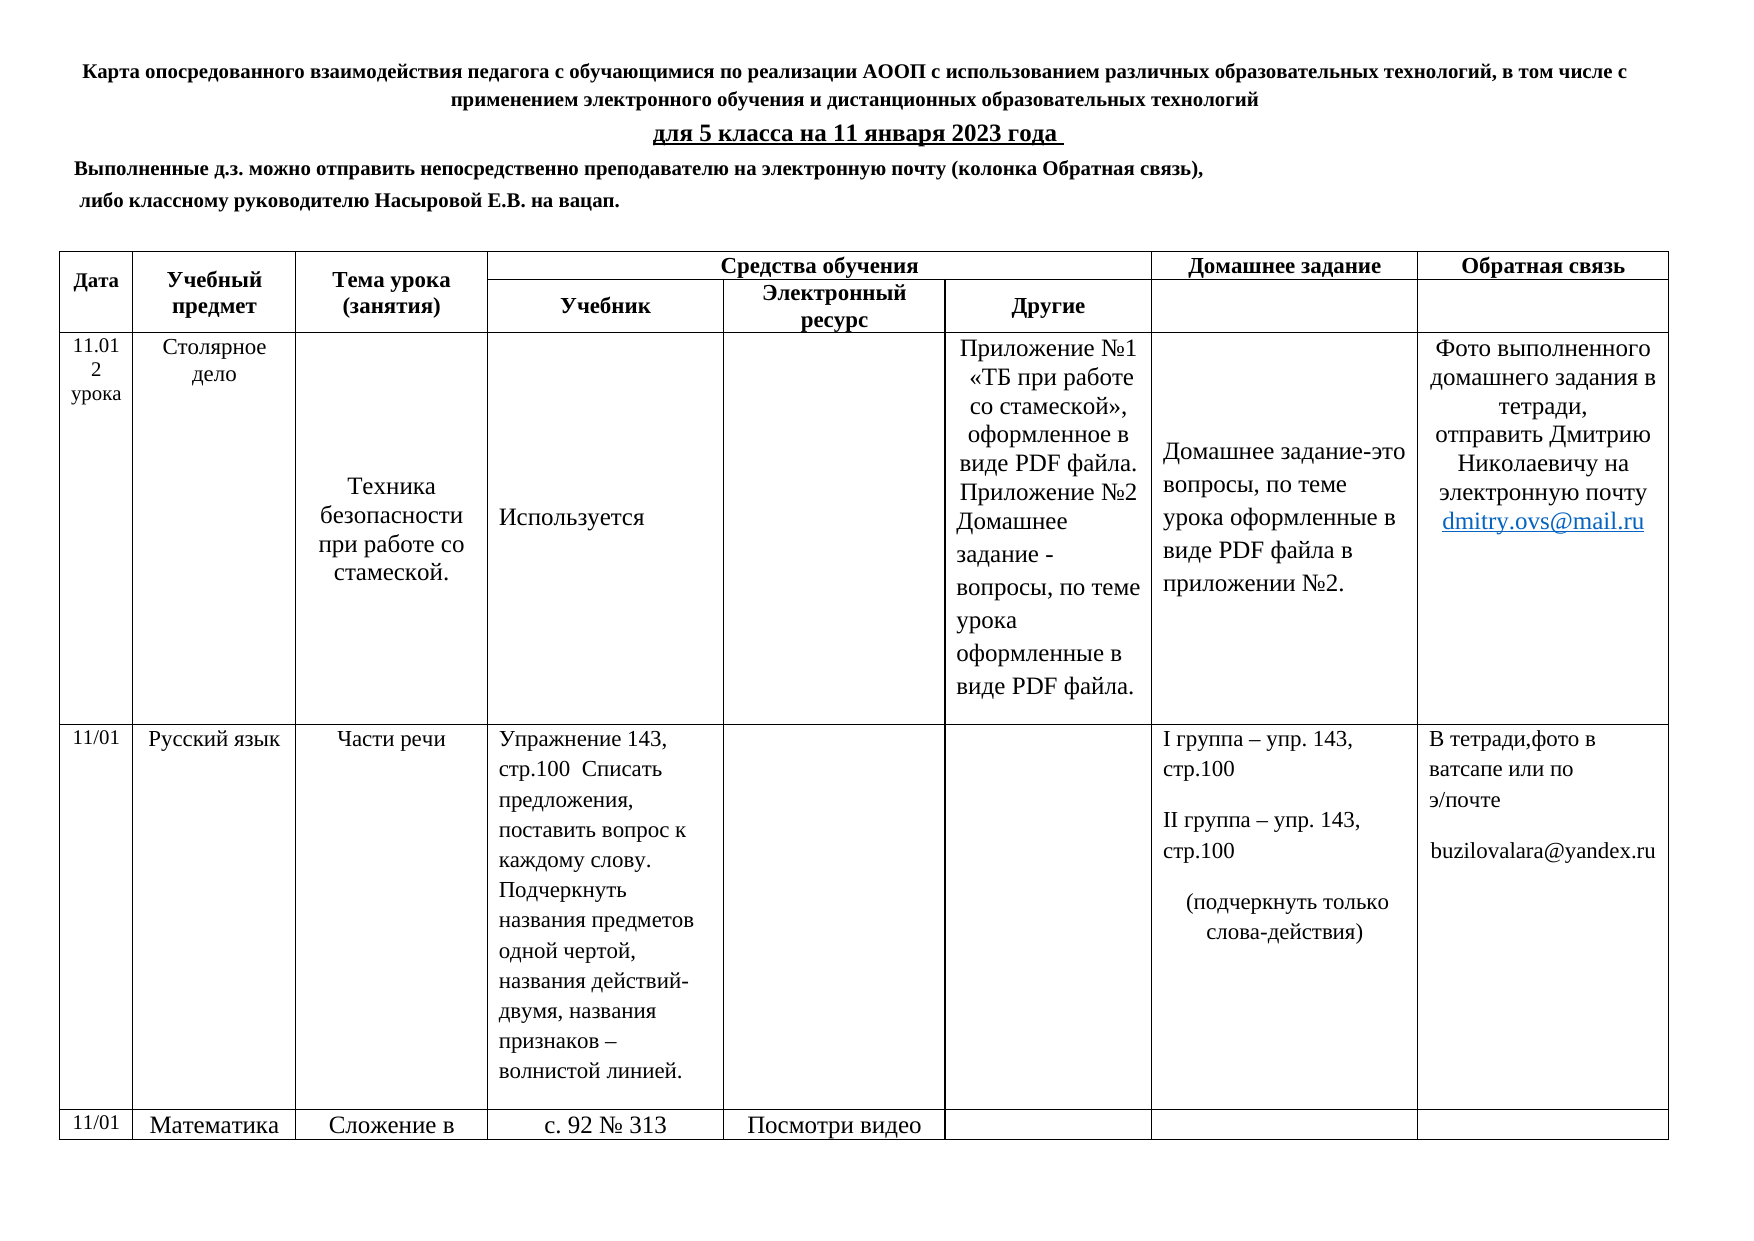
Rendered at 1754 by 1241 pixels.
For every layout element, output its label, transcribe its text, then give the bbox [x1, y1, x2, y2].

table_cell Столярное дело [133, 333, 295, 724]
table_header Обратная связь [1418, 252, 1668, 278]
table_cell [724, 1110, 944, 1138]
table_cell Другие [946, 280, 1151, 332]
table_header Тема урока (занятия) [296, 252, 487, 332]
table_cell [1418, 280, 1668, 332]
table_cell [488, 1110, 723, 1138]
table_cell [1418, 1110, 1668, 1138]
table_header Средства обучения [488, 252, 1151, 278]
table_cell Части речи [296, 725, 487, 1109]
table_cell Электронный ресурс [724, 280, 944, 332]
table_cell [1152, 1110, 1417, 1138]
table_cell I группа – упр. 143, стр.100 II группа – упр. 143, стр.100 (подчеркнуть только слова-действия) [1152, 725, 1417, 1109]
table_header Учебный предмет [133, 252, 295, 332]
text Карта опосредованного взаимодействия педагога с обучающимися по реализации АООП с использованием различных образовательных технологий, в том числе с применением электронного обучения и дистанционных образовательных технологий [74, 59, 1636, 111]
table_cell Упражнение 143, стр.100 Списать предложения, поставить вопрос к каждому слову. Подчеркнуть названия предметов одной чертой, названия действий-двумя, названия признаков – волнистой линией. [488, 725, 723, 1109]
table_cell Учебник [488, 280, 723, 332]
table_cell Математика [133, 1110, 295, 1138]
table_cell Приложение №1 «ТБ при работе со стамеской», оформленное в виде PDF файла. Приложение №2 Домашнее задание - вопросы, по теме урока оформленные в виде PDF файла. [946, 333, 1151, 724]
table_cell [724, 725, 944, 1109]
table_cell Используется [488, 333, 723, 724]
text для 5 класса на 11 января 2023 года [74, 118, 1636, 147]
table_cell [1152, 280, 1417, 332]
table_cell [296, 1110, 487, 1138]
table_cell [724, 333, 944, 724]
table_header Дата [60, 252, 132, 332]
table_cell Русский язык [133, 725, 295, 1109]
table_cell 11/01 [60, 725, 132, 1109]
table_cell [946, 725, 1151, 1109]
table_cell [946, 1110, 1151, 1138]
table_header Домашнее задание [1152, 252, 1417, 278]
table_cell 11.01 2 урока [60, 333, 132, 724]
table_cell Техника безопасности при работе со стамеской. [296, 333, 487, 724]
text либо классному руководителю Насыровой Е.В. на вацап. [74, 187, 1636, 212]
text Выполненные д.з. можно отправить непосредственно преподавателю на электронную почту (колонка Обратная связь), [74, 156, 1636, 180]
table_cell Домашнее задание-это вопросы, по теме урока оформленные в виде PDF файла в приложении №2. [1152, 333, 1417, 724]
table_cell Фото выполненного домашнего задания в тетради, отправить Дмитрию Николаевичу на электронную почту dmitry.ovs@mail.ru [1418, 333, 1668, 724]
table_cell В тетради,фото в ватсапе или по э/почте buzilovalara@yandex.ru [1418, 725, 1668, 1109]
table_cell 11/01 [60, 1110, 132, 1138]
